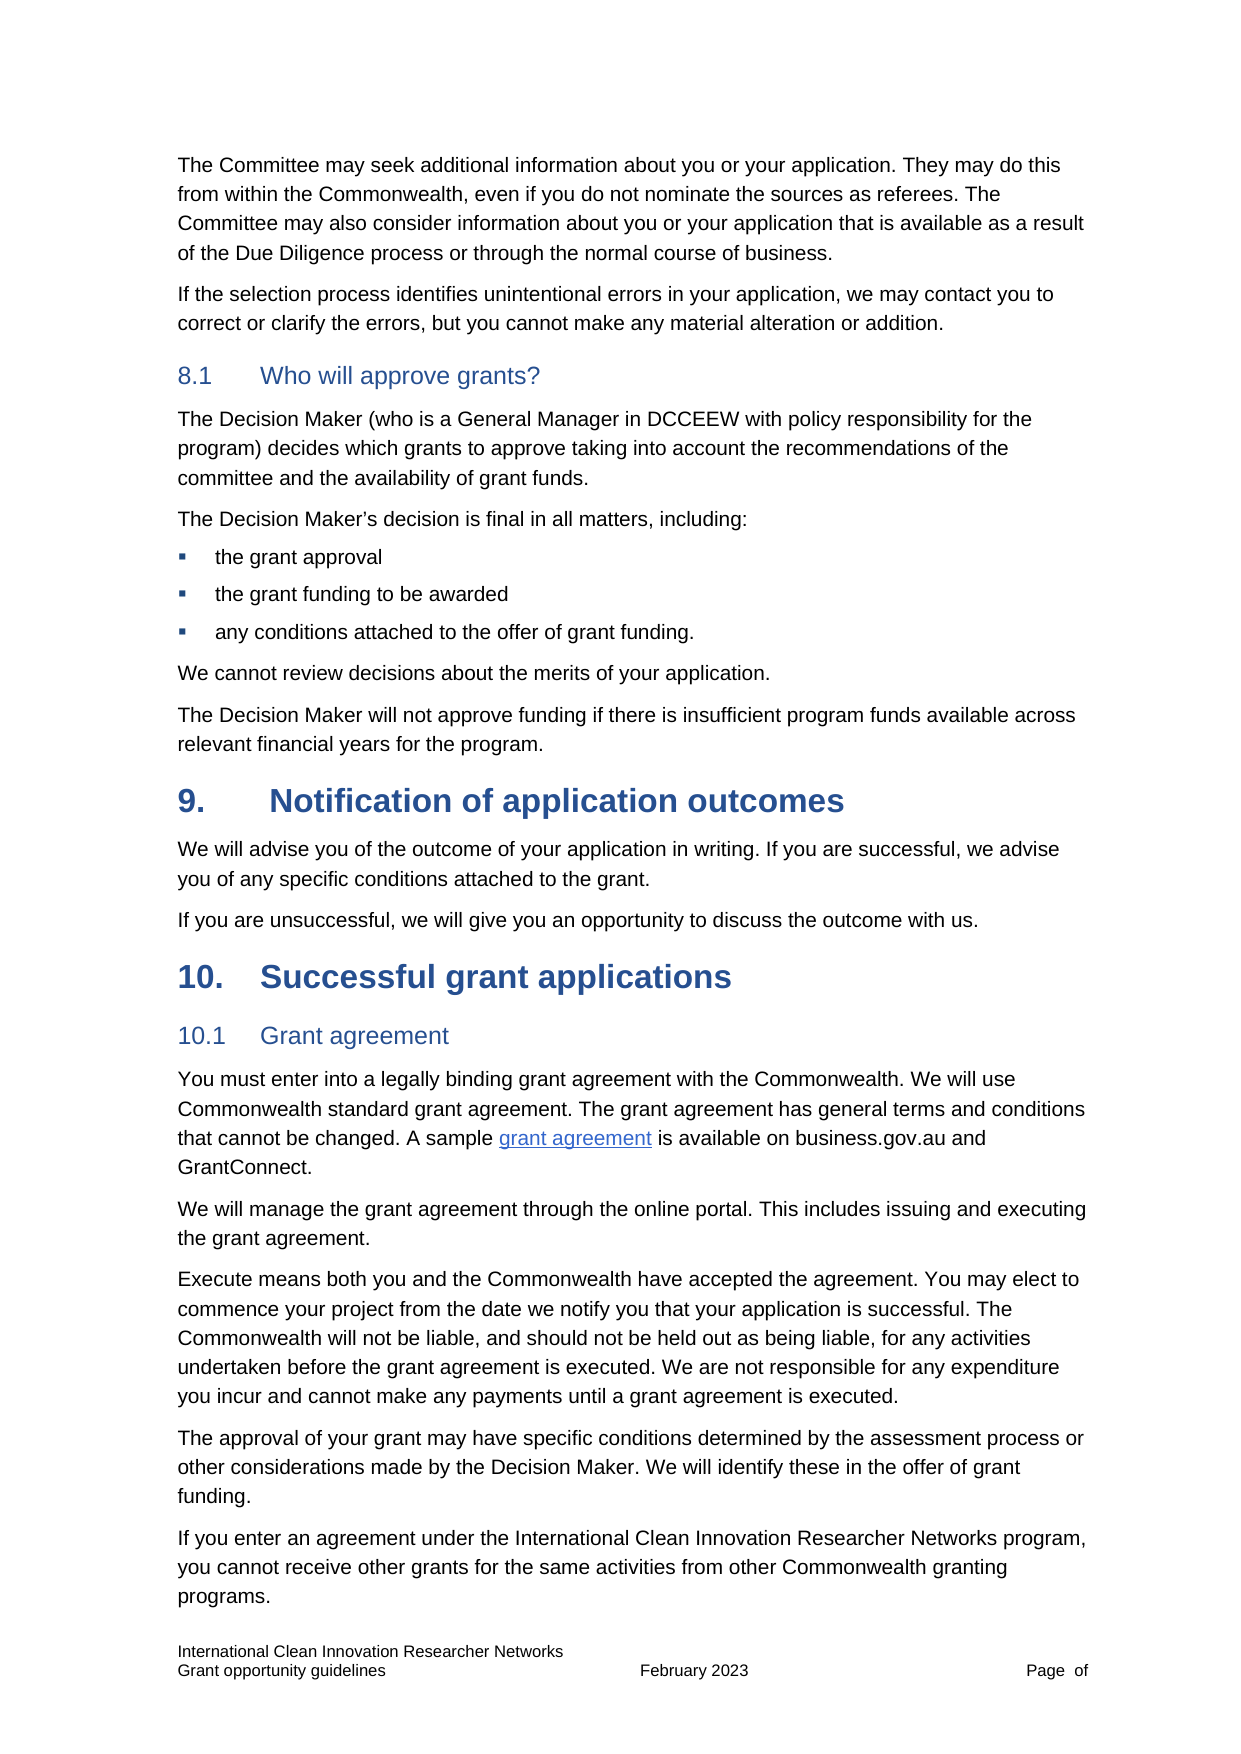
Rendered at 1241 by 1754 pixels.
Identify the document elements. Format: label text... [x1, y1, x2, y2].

text The Decision Maker will not approve funding if there is insufficient program funds available across relevant financial years for the program. [177, 698, 1092, 756]
text We will manage the grant agreement through the online portal. This includes issuing and executing the grant agreement. [177, 1191, 1092, 1249]
text If you enter an agreement under the International Clean Innovation Researcher Networks program, you cannot receive other grants for the same activities from other Commonwealth granting programs. [177, 1520, 1092, 1608]
list the grant approval [177, 539, 1092, 568]
text The Decision Maker (who is a General Manager in DCCEEW with policy responsibility for the program) decides which grants to approve taking into account the recommendations of the committee and the availability of grant funds. [177, 402, 1092, 489]
text If you are unsuccessful, we will give you an opportunity to discuss the outcome with us. [177, 903, 1092, 932]
text The approval of your grant may have specific conditions determined by the assessment process or other considerations made by the Decision Maker. We will identify these in the offer of grant funding. [177, 1420, 1092, 1508]
list any conditions attached to the offer of grant funding. [177, 614, 1092, 643]
text If the selection process identifies unintentional errors in your application, we may contact you to correct or clarify the errors, but you cannot make any material alteration or addition. [177, 277, 1092, 335]
list the grant funding to be awarded [177, 577, 1092, 606]
text We cannot review decisions about the merits of your application. [177, 656, 1092, 685]
text The Decision Maker’s decision is final in all matters, including: [177, 502, 1092, 531]
text The Committee may seek additional information about you or your application. They may do this from within the Commonwealth, even if you do not nominate the sources as referees. The Committee may also consider information about you or your application that is available as a result of the Due Diligence process or through the normal course of business. [177, 148, 1092, 264]
text You must enter into a legally binding grant agreement with the Commonwealth. We will use Commonwealth standard grant agreement. The grant agreement has general terms and conditions that cannot be changed. A sample grant agreement is available on business.gov.au and GrantConnect. [177, 1062, 1092, 1179]
subtitle Notification of application outcomes [177, 781, 1092, 819]
subtitle Successful grant applications [177, 957, 1092, 995]
subtitle 10.1 Grant agreement [177, 1020, 1092, 1049]
subtitle 8.1 Who will approve grants? [177, 360, 1092, 389]
text We will advise you of the outcome of your application in writing. If you are successful, we advise you of any specific conditions attached to the grant. [177, 832, 1092, 890]
text Execute means both you and the Commonwealth have accepted the agreement. You may elect to commence your project from the date we notify you that your application is successful. The Commonwealth will not be liable, and should not be held out as being liable, for any activities undertaken before the grant agreement is executed. We are not responsible for any expenditure you incur and cannot make any payments until a grant agreement is executed. [177, 1262, 1092, 1408]
